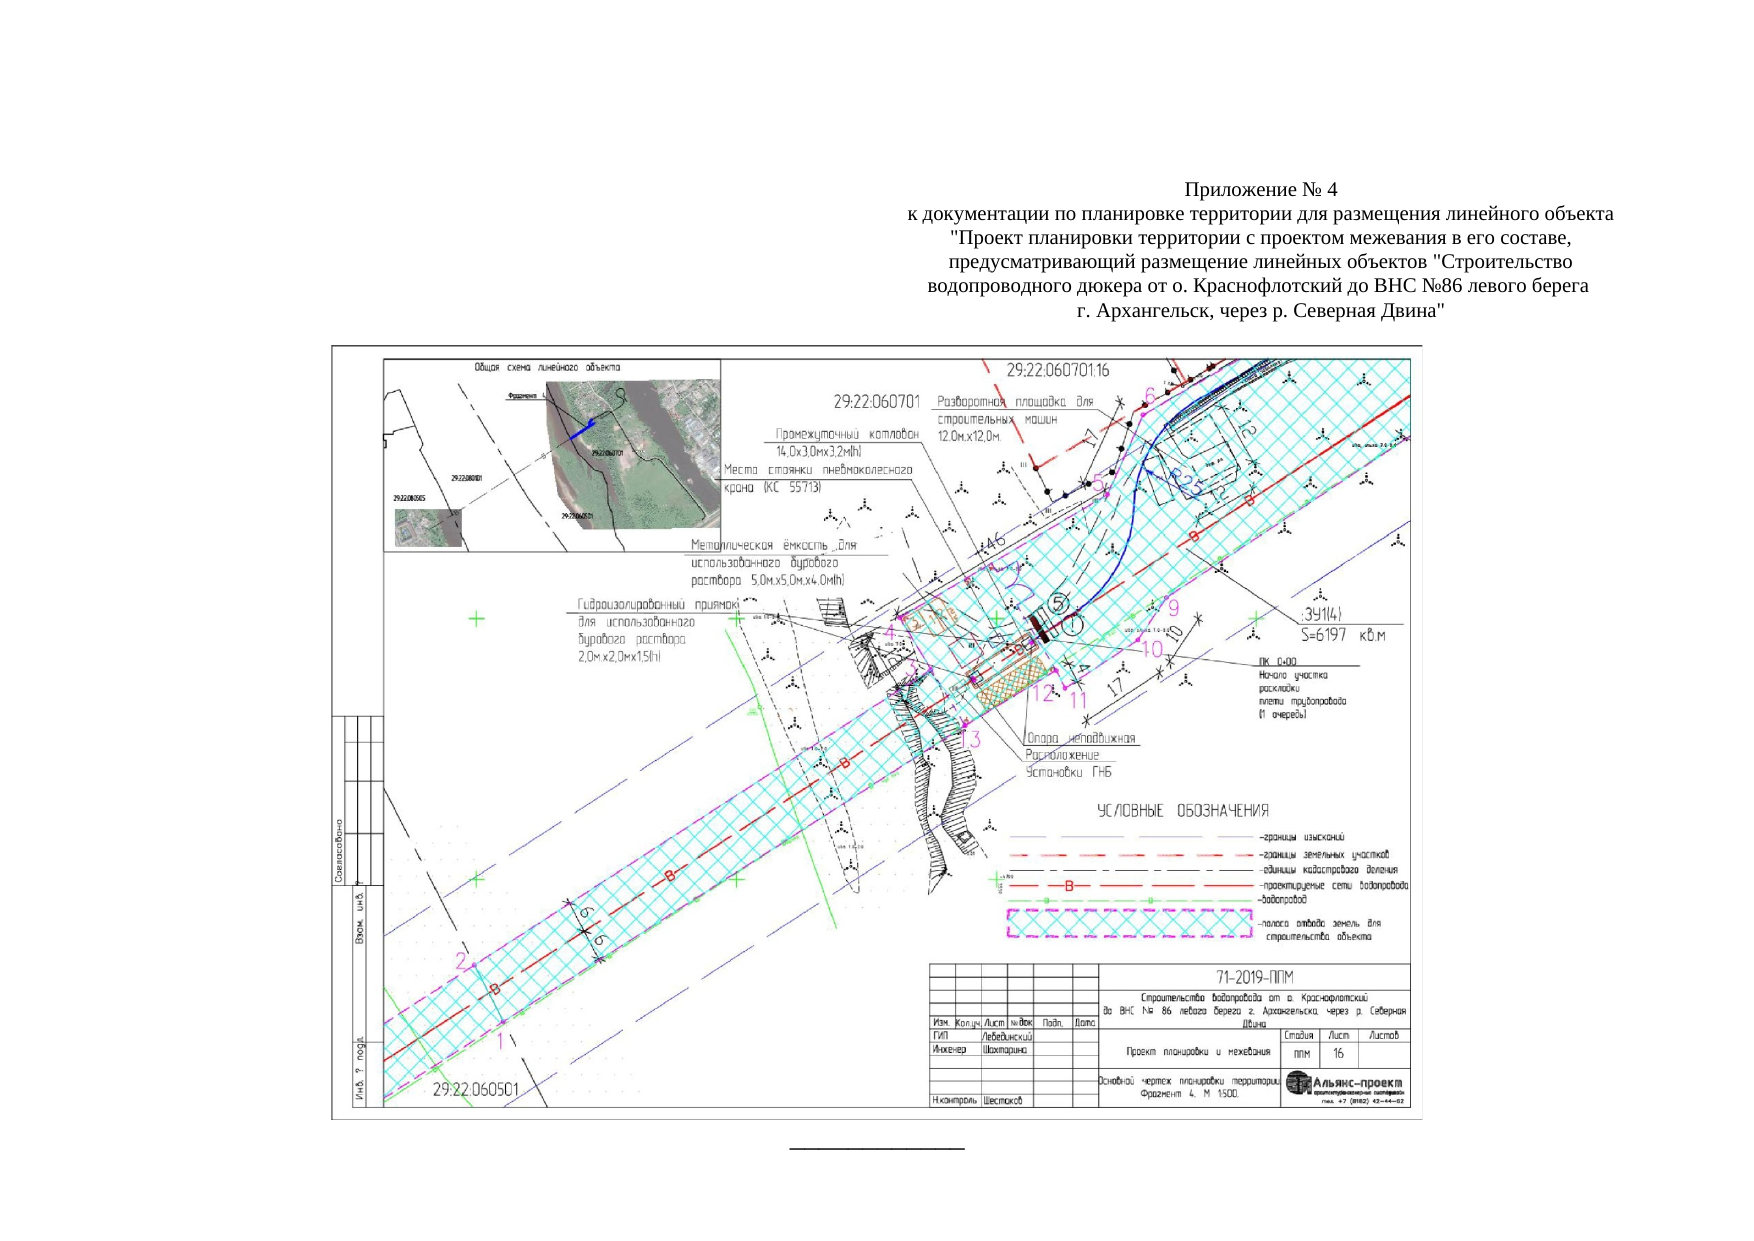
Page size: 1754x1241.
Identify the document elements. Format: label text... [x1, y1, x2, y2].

text Приложение № 4 [886, 177, 1636, 201]
picture [331, 345, 1423, 1120]
text ____________ [118, 1119, 1636, 1153]
text к документации по планировке территории для размещения линейного объекта "Проект планировки территории с проектом межевания в его составе, предусматривающий размещение линейных объектов "Строительство водопроводного дюкера от о. Краснофлотский до ВНС №86 левого берега г. Архангельск, через р. Северная Двина" [886, 201, 1636, 322]
